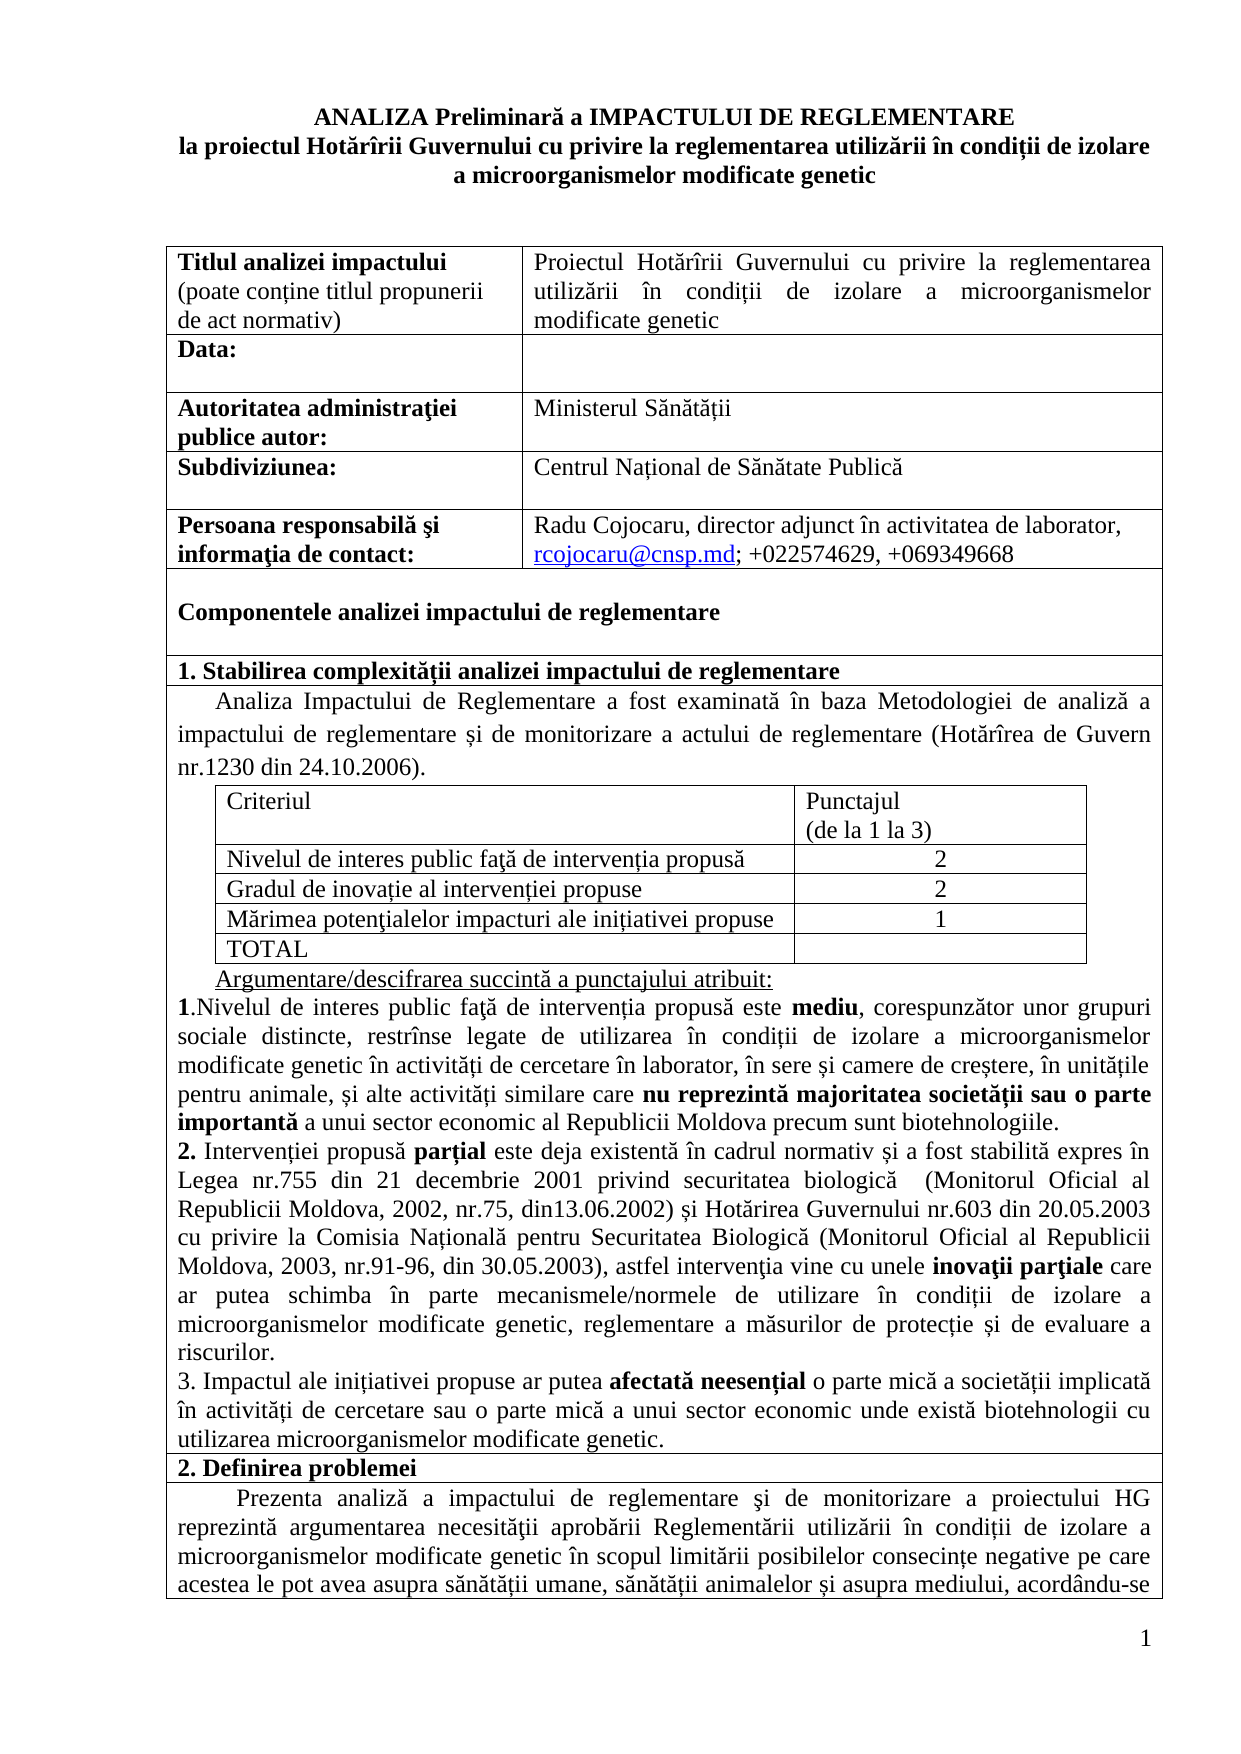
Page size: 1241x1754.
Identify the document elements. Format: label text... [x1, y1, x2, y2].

table_cell Ministerul Sănătății [523, 393, 1162, 451]
table_header Proiectul Hotărîrii Guvernului cu privire la reglementarea utilizării în condiții de izolare a microorganismelor modificate genetic [523, 247, 1162, 333]
table_header Titlul analizei impactului (poate conține titlul propunerii de act normativ) [167, 247, 522, 333]
text ANALIZA Preliminară a IMPACTULUI DE REGLEMENTARE [177, 102, 1152, 131]
table_cell Autoritatea administraţiei publice autor: [167, 393, 522, 451]
text a microorganismelor modificate genetic [177, 160, 1152, 189]
table_cell Data: [167, 335, 522, 392]
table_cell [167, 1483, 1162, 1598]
table_cell Centrul Național de Sănătate Publică [523, 452, 1162, 509]
text la proiectul Hotărîrii Guvernului cu privire la reglementarea utilizării în condiții de izolare [177, 131, 1152, 160]
table_cell Subdiviziunea: [167, 452, 522, 509]
table_cell Persoana responsabilă şi informaţia de contact: [167, 510, 522, 568]
table_cell 1. Stabilirea complexității analizei impactului de reglementare [167, 656, 1162, 685]
table_cell [523, 335, 1162, 392]
table_cell Componentele analizei impactului de reglementare [167, 569, 1162, 655]
table_cell Analiza Impactului de Reglementare a fost examinată în baza Metodologiei de analiză a impactului de reglementare și de monitorizare a actului de reglementare (Hotărîrea de Guvern nr.1230 din 24.10.2006). Argumentare/descifrarea succintă a punctajului atribuit: 1.Nivelul de interes public faţă de intervenția propusă este mediu, corespunzător unor grupuri sociale distincte, restrînse legate de utilizarea în condiții de izolare a microorganismelor modificate genetic în activități de cercetare în laborator, în sere și camere de creștere, în unitățile pentru animale, și alte activități similare care nu reprezintă majoritatea societății sau o parte importantă a unui sector economic al Republicii Moldova precum sunt biotehnologiile. 2. Intervenției propusă parțial este deja existentă în cadrul normativ și a fost stabilită expres în Legea nr.755 din 21 decembrie 2001 privind securitatea biologică (Monitorul Oficial al Republicii Moldova, 2002, nr.75, din13.06.2002) și Hotărirea Guvernului nr.603 din 20.05.2003 cu privire la Comisia Națională pentru Securitatea Biologică (Monitorul Oficial al Republicii Moldova, 2003, nr.91-96, din 30.05.2003), astfel intervenţia vine cu unele inovaţii parţiale care ar putea schimba în parte mecanismele/normele de utilizare în condiții de izolare a microorganismelor modificate genetic, reglementare a măsurilor de protecție și de evaluare a riscurilor. 3. Impactul ale inițiativei propuse ar putea afectată neesențial o parte mică a societății implicată în activități de cercetare sau o parte mică a unui sector economic unde există biotehnologii cu utilizarea microorganismelor modificate genetic. [167, 686, 1162, 1452]
table_cell 2. Definirea problemei [167, 1454, 1162, 1482]
table_cell Radu Cojocaru, director adjunct în activitatea de laborator, rcojocaru@cnsp.md; +022574629, +069349668 [523, 510, 1162, 568]
